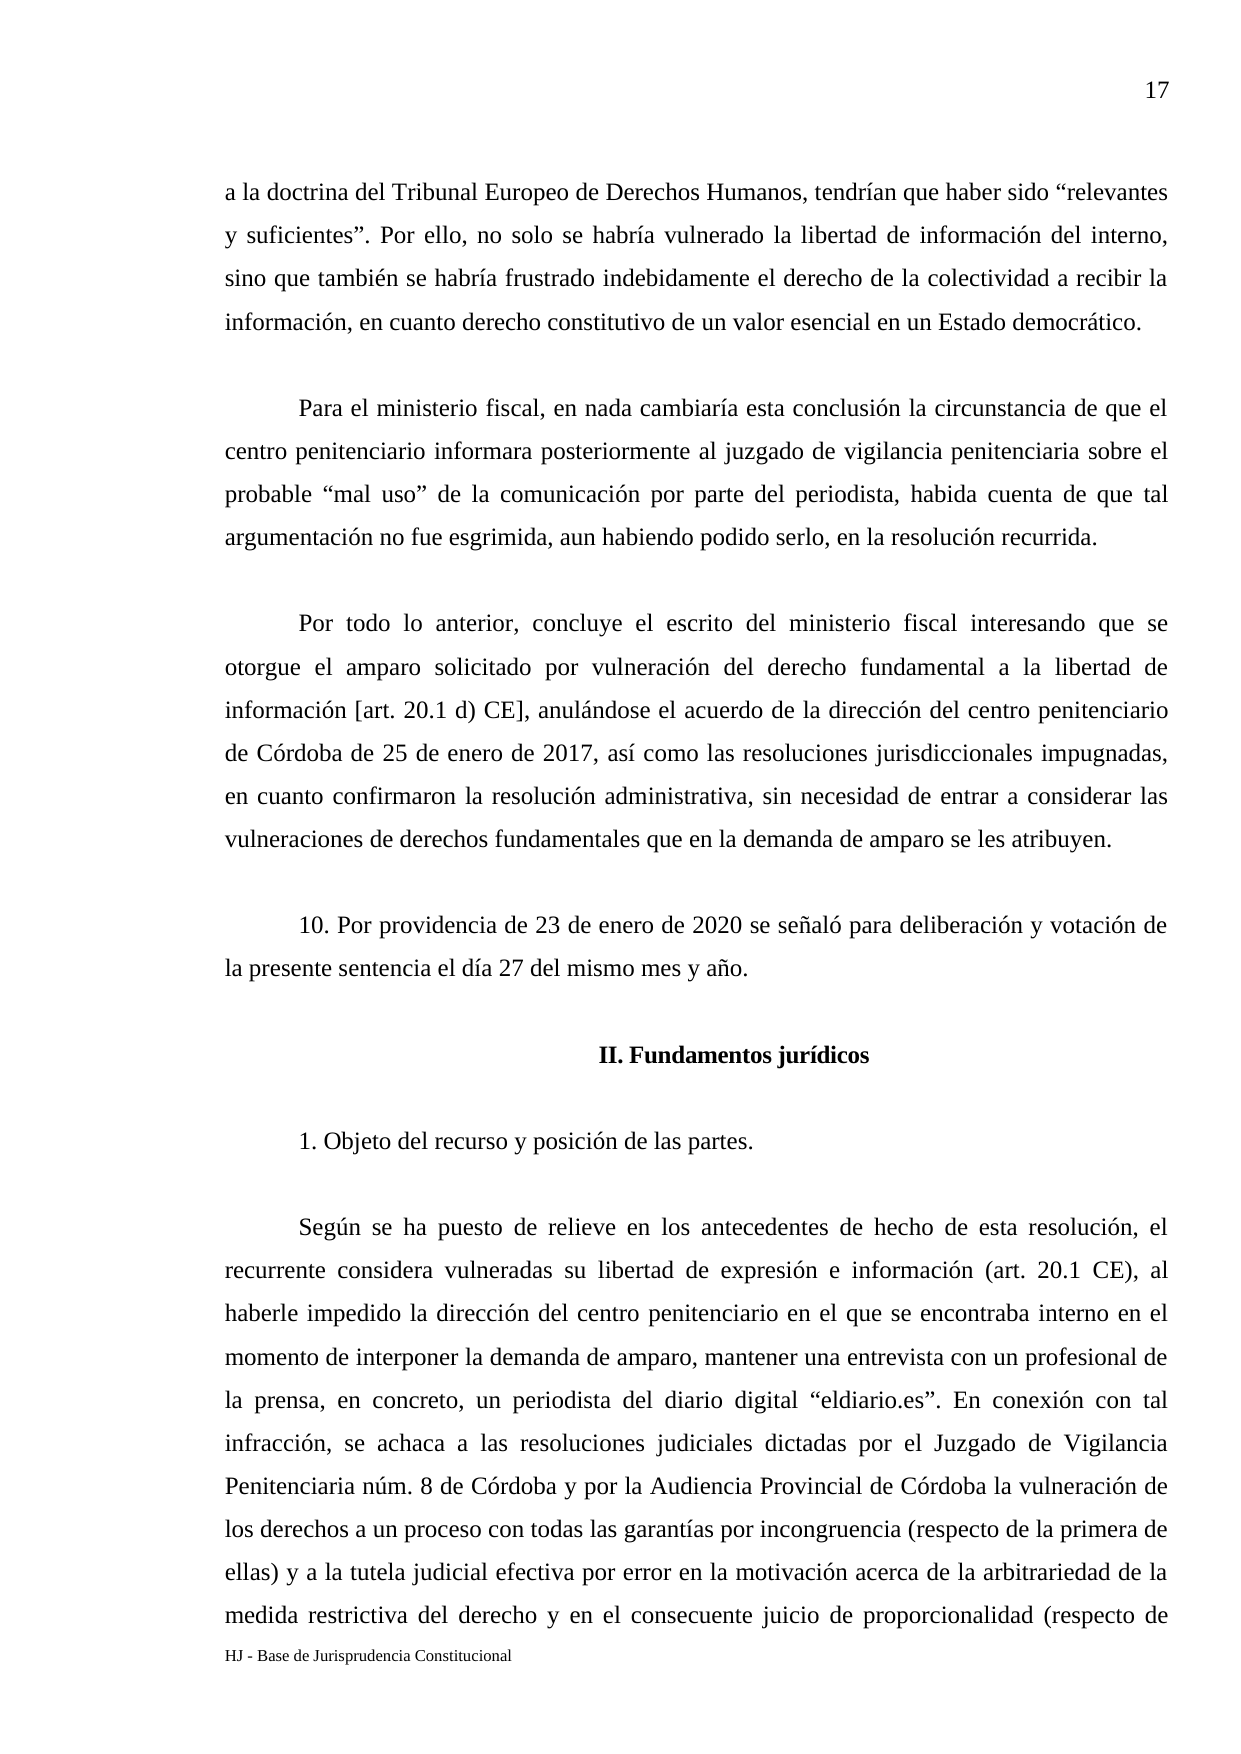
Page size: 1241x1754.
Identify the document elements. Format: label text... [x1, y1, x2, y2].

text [224, 1212, 1169, 1629]
text 10. Por providencia de 23 de enero de 2020 se señaló para deliberación y votación de la presente sentencia el día 27 del mismo mes y año. [224, 910, 1169, 982]
text 1. Objeto del recurso y posición de las partes. [224, 1126, 1169, 1155]
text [224, 177, 1169, 335]
subtitle II. Fundamentos jurídicos [224, 1040, 1169, 1068]
text Para el ministerio fiscal, en nada cambiaría esta conclusión la circunstancia de que el centro penitenciario informara posteriormente al juzgado de vigilancia penitenciaria sobre el probable “mal uso” de la comunicación por parte del periodista, habida cuenta de que tal argumentación no fue esgrimida, aun habiendo podido serlo, en la resolución recurrida. [224, 393, 1169, 551]
text Por todo lo anterior, concluye el escrito del ministerio fiscal interesando que se otorgue el amparo solicitado por vulneración del derecho fundamental a la libertad de información [art. 20.1 d) CE], anulándose el acuerdo de la dirección del centro penitenciario de Córdoba de 25 de enero de 2017, así como las resoluciones jurisdiccionales impugnadas, en cuanto confirmaron la resolución administrativa, sin necesidad de entrar a considerar las vulneraciones de derechos fundamentales que en la demanda de amparo se les atribuyen. [224, 608, 1169, 853]
